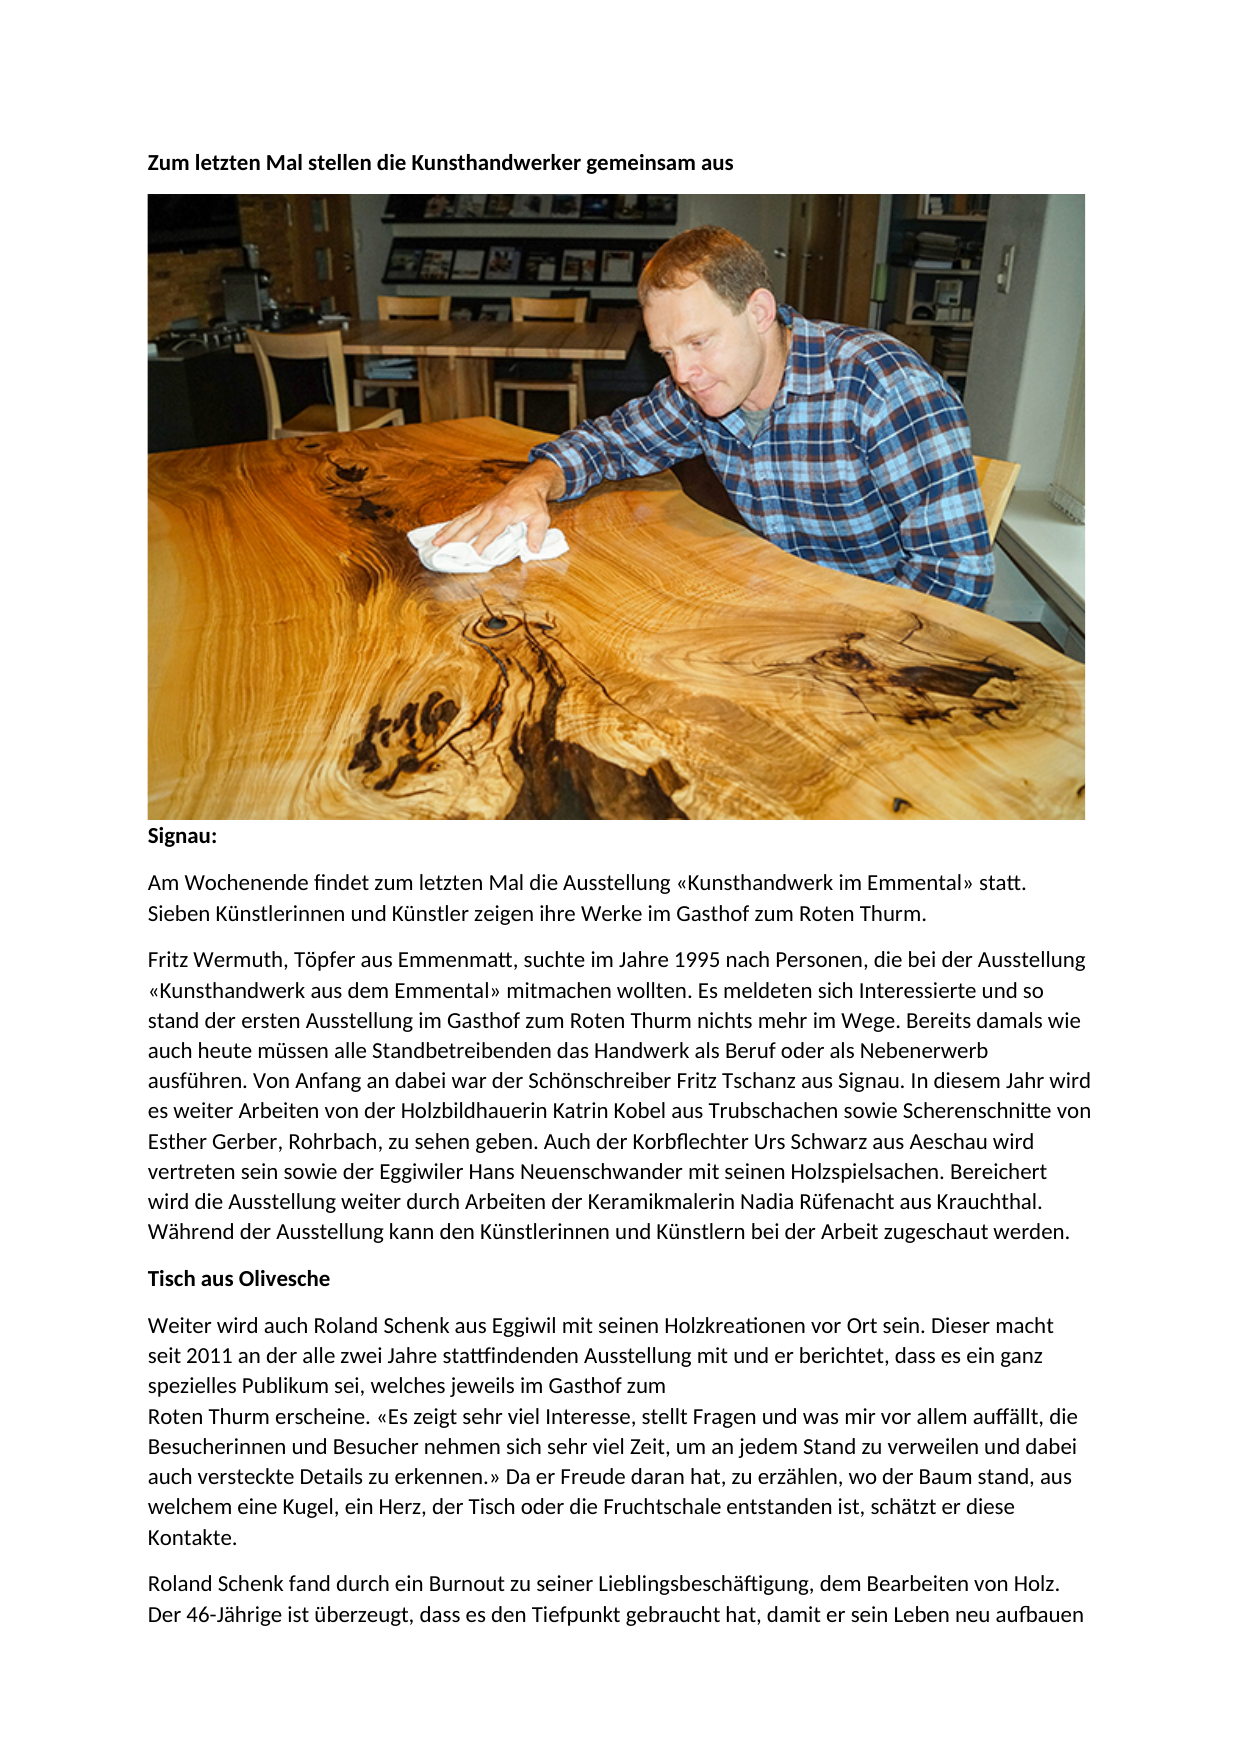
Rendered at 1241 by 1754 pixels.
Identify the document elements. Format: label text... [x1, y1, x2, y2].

text Tisch aus Olivesche [148, 1264, 1093, 1292]
text Fritz Wermuth, Töpfer aus Emmenmatt, suchte im Jahre 1995 nach Personen, die bei der Ausstellung «Kunsthandwerk aus dem Emmental» mitmachen wollten. Es meldeten sich Interessierte und so stand der ersten Ausstellung im Gasthof zum Roten Thurm nichts mehr im Wege. Bereits damals wie auch heute müssen alle Standbetreibenden das Handwerk als Beruf oder als Nebenerwerb ausführen. Von Anfang an dabei war der Schönschreiber Fritz Tschanz aus Signau. In diesem Jahr wird es weiter Arbeiten von der Holzbildhauerin Katrin Kobel aus Trubschachen sowie Scherenschnitte von Esther Gerber, Rohrbach, zu sehen geben. Auch der Korbflechter Urs Schwarz aus Aeschau wird vertreten sein sowie der Eggiwiler Hans Neuenschwander mit seinen Holzspielsachen. Bereichert wird die Ausstellung weiter durch Arbeiten der Keramikmalerin Nadia Rüfenacht aus Krauchthal. Während der Ausstellung kann den Künstlerinnen und Künstlern bei der Arbeit zugeschaut werden. [148, 946, 1093, 1246]
text Am Wochenende findet zum letzten Mal die Ausstellung «Kunsthandwerk im Emmental» statt. Sieben Künstlerinnen und Künstler zeigen ihre Werke im Gasthof zum Roten Thurm. [148, 868, 1093, 927]
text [148, 1569, 1093, 1628]
text Zum letzten Mal stellen die Kunsthandwerker gemeinsam aus [148, 148, 1093, 176]
picture [147, 194, 1085, 820]
text Weiter wird auch Roland Schenk aus Eggiwil mit seinen Holzkreationen vor Ort sein. Dieser macht seit 2011 an der alle zwei Jahre stattfindenden Ausstellung mit und er berichtet, dass es ein ganz spezielles Publikum sei, welches jeweils im Gasthof zum Roten Thurm erscheine. «Es zeigt sehr viel Interesse, stellt Fragen und was mir vor allem auffällt, die Besucherinnen und Besucher nehmen sich sehr viel Zeit, um an jedem Stand zu verweilen und dabei auch versteckte Details zu erkennen.» Da er Freude daran hat, zu erzählen, wo der Baum stand, aus welchem eine Kugel, ein Herz, der Tisch oder die Fruchtschale entstanden ist, schätzt er diese Kontakte. [148, 1311, 1093, 1551]
